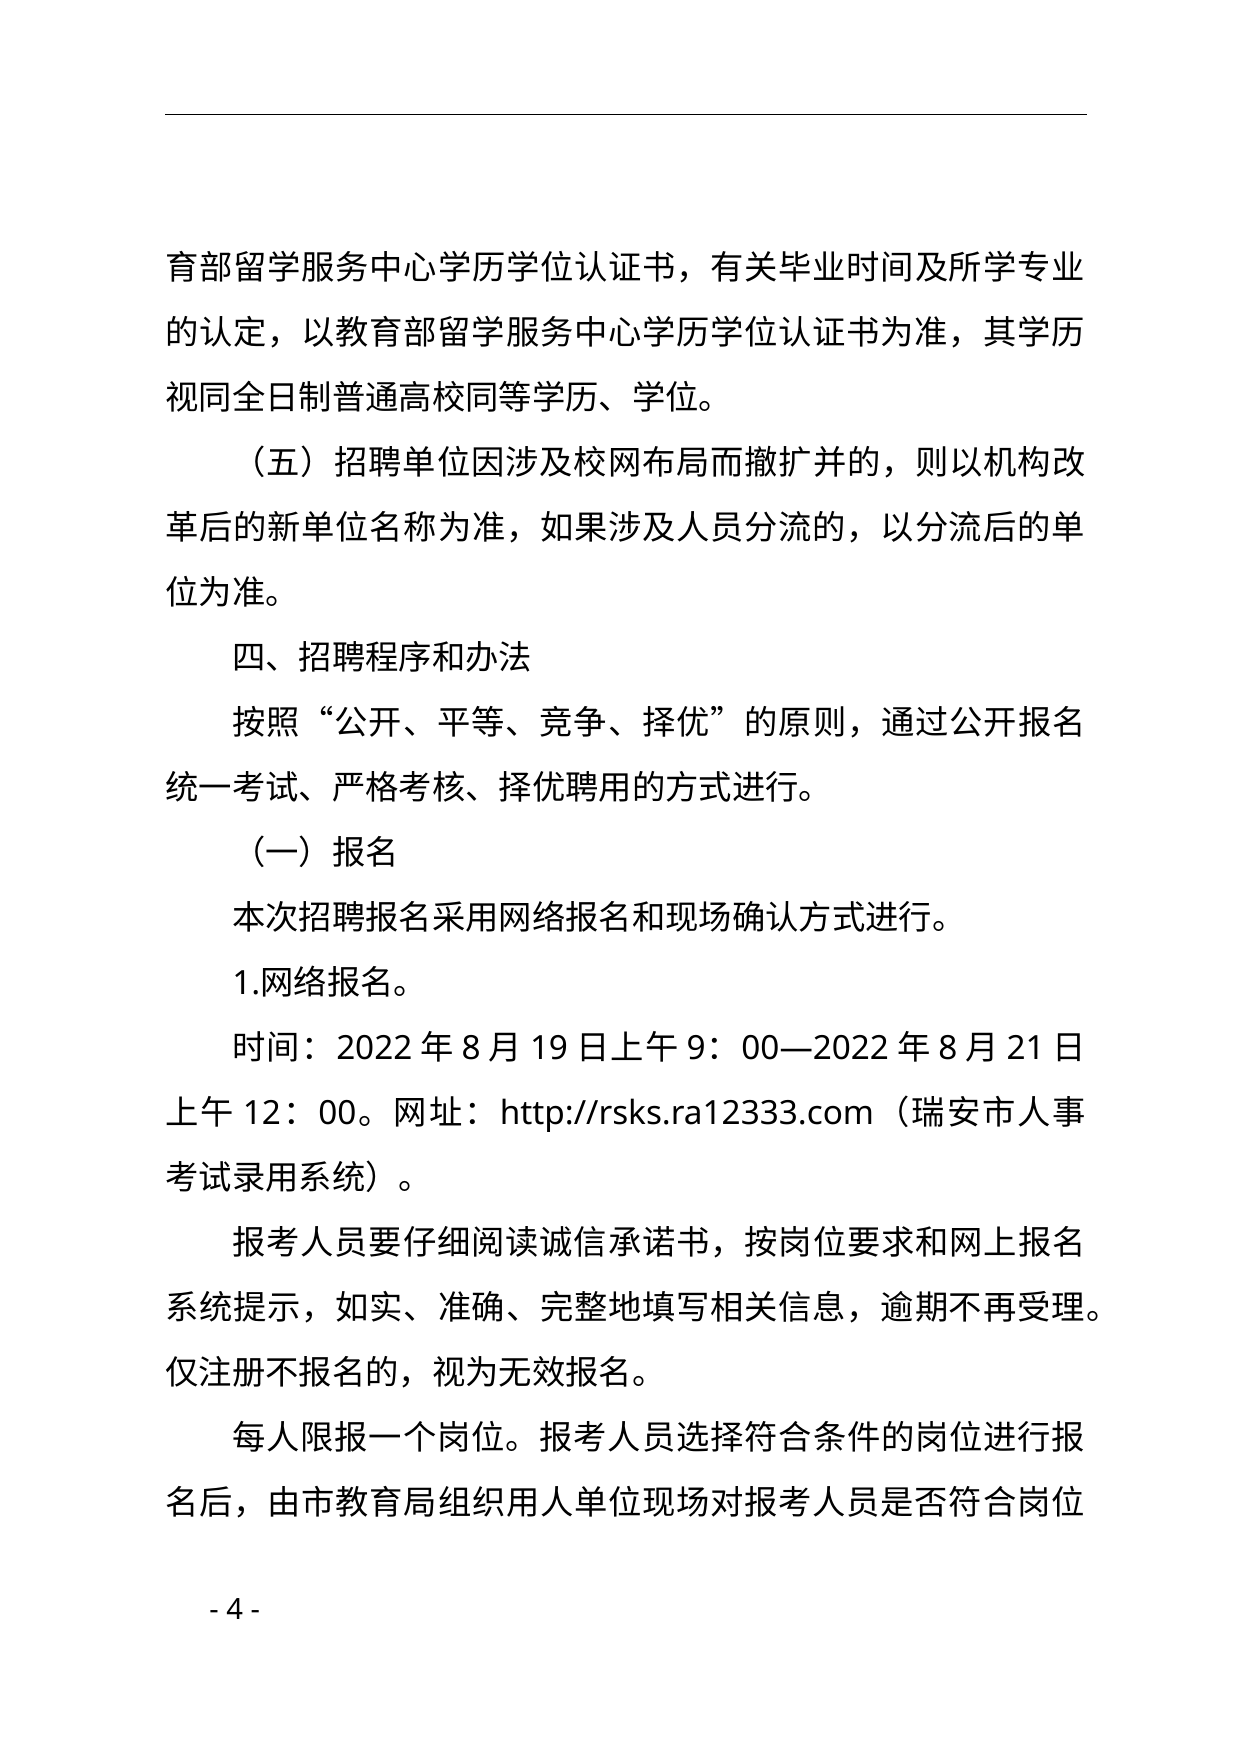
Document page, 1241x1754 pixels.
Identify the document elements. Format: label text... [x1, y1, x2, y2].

text 时间：2022年8月19日上午9：00—2022年8月21日上午12：00。网址：http://rsks.ra12333.com（瑞安市人事考试录用系统）。 [165, 1013, 1087, 1208]
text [165, 1403, 1087, 1533]
text 1.网络报名。 [165, 948, 1087, 1013]
text 按照“公开、平等、竞争、择优”的原则，通过公开报名、统一考试、严格考核、择优聘用的方式进行。 [165, 688, 1087, 818]
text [165, 233, 1087, 428]
text （五）招聘单位因涉及校网布局而撤扩并的，则以机构改革后的新单位名称为准，如果涉及人员分流的，以分流后的单位为准。 [165, 428, 1087, 623]
text （一）报名 [165, 818, 1087, 883]
text 四、招聘程序和办法 [165, 623, 1087, 688]
text 报考人员要仔细阅读诚信承诺书，按岗位要求和网上报名系统提示，如实、准确、完整地填写相关信息，逾期不再受理。仅注册不报名的，视为无效报名。 [165, 1208, 1087, 1403]
text 本次招聘报名采用网络报名和现场确认方式进行。 [165, 883, 1087, 948]
